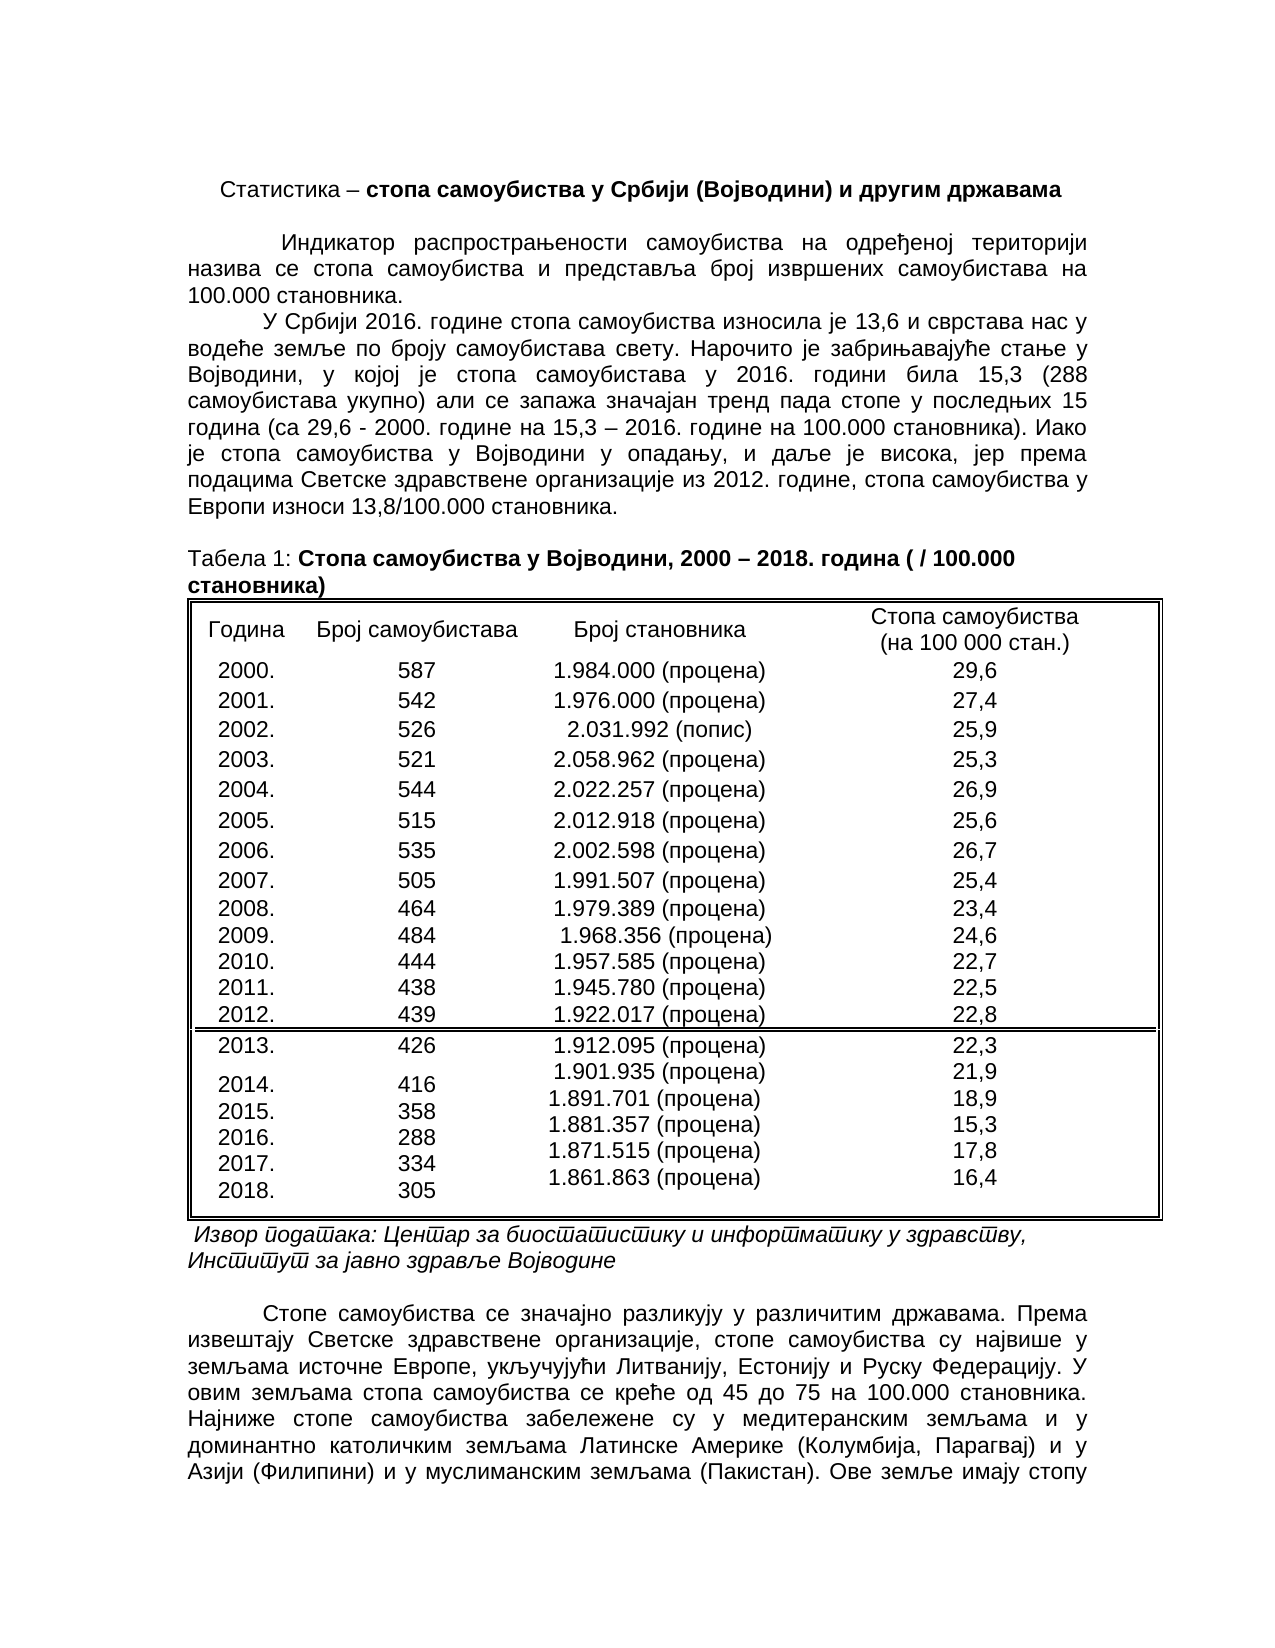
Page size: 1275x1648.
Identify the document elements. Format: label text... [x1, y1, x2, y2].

text Извор података: Центар за биостатистику и инфортматику у здравству, Институт за јавно здравље Војводине [187, 1221, 1088, 1274]
table_cell 22,3 [789, 1027, 1161, 1058]
table_cell 2.002.598 (процена) [530, 835, 788, 865]
table_cell 29,6 [789, 655, 1158, 686]
table_cell 587 [303, 655, 530, 686]
table_cell 2005. [192, 805, 303, 835]
table_cell 2007. [192, 865, 303, 895]
table_cell 2001. [192, 686, 303, 714]
table_cell 439 [303, 1001, 530, 1027]
table_cell 505 [303, 865, 530, 895]
table_header Стопа самоубиства (на 100 000 стан.) [789, 603, 1158, 655]
table_cell 2002. [192, 714, 303, 744]
table_cell 25,9 [789, 714, 1158, 744]
table_cell 1.957.585 (процена) [530, 948, 788, 974]
table_cell 2006. [192, 835, 303, 865]
table_cell 2000. [192, 655, 303, 686]
table_cell 2013. [189, 1027, 303, 1058]
table_cell 1.922.017 (процена) [530, 1001, 788, 1027]
table_cell 2012. [192, 1001, 303, 1027]
table_cell 426 [303, 1032, 530, 1058]
table_cell 515 [303, 805, 530, 835]
table_cell 484 [303, 922, 530, 948]
table_cell 526 [303, 714, 530, 744]
table_cell 438 [303, 974, 530, 1001]
table_cell 416 358 288 334 305 [303, 1058, 530, 1216]
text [187, 1300, 1088, 1484]
table_header Број самоубистава [303, 603, 530, 655]
table_cell 2004. [192, 775, 303, 805]
table_cell 22,5 [789, 974, 1158, 1001]
table_cell 2010. [192, 948, 303, 974]
table_cell 2014. 2015. 2016. 2017. 2018. [192, 1058, 303, 1216]
table_cell 542 [303, 686, 530, 714]
table_header Година [192, 603, 303, 655]
table_cell 22,8 [789, 1001, 1158, 1027]
table_cell 25,3 [789, 744, 1158, 774]
table_cell 1.945.780 (процена) [530, 974, 788, 1001]
table_cell 1.976.000 (процена) [530, 686, 788, 714]
table_cell 444 [303, 948, 530, 974]
table_cell 2.031.992 (попис) [530, 714, 788, 744]
table_cell 2.058.962 (процена) [530, 744, 788, 774]
table_cell 1.968.356 (процена) [530, 922, 788, 948]
table_header Број становника [530, 603, 788, 655]
text Индикатор распрострањености самоубиства на одређеној територији назива се стопа самоубиства и представља број извршених самоубистава на 100.000 становника. [187, 229, 1088, 308]
table_cell 535 [303, 835, 530, 865]
text У Србији 2016. године стопа самоубиства износила је 13,6 и сврстава нас у водеће земље по броју самоубистава свету. Нарочито је забрињавајуће стање у Војводини, у којој је стопа самоубистава у 2016. години била 15,3 (288 самоубистава укупно) али се запажа значајан тренд пада стопе у последњих 15 година (са 29,6 - 2000. године на 15,3 – 2016. године на 100.000 становника). Иако је стопа самоубиства у Војводини у опадању, и даље је висока, јер према подацима Светске здравствене организације из 2012. године, стопа самоубиства у Европи износи 13,8/100.000 становника. [187, 308, 1088, 519]
table_cell 1.912.095 (процена) [530, 1032, 788, 1058]
table_cell 464 [303, 895, 530, 922]
table_cell 1.984.000 (процена) [530, 655, 788, 686]
table_cell 24,6 [789, 922, 1158, 948]
table_cell 23,4 [789, 895, 1158, 922]
table_cell 1.979.389 (процена) [530, 895, 788, 922]
text Статистика – стопа самоубиства у Србији (Војводини) и другим државама [187, 176, 1088, 203]
table_cell 2011. [192, 974, 303, 1001]
table_cell 1.991.507 (процена) [530, 865, 788, 895]
table_cell 25,6 [789, 805, 1158, 835]
table_cell 2008. [192, 895, 303, 922]
table_cell 544 [303, 775, 530, 805]
table_cell 2.022.257 (процена) [530, 775, 788, 805]
table_cell 2009. [192, 922, 303, 948]
table_cell 2003. [192, 744, 303, 774]
text Табела 1: Стопа самоубиства у Војводини, 2000 – 2018. година ( / 100.000 становника) [187, 545, 1088, 598]
table_cell 26,7 [789, 835, 1158, 865]
table_cell 22,7 [789, 948, 1158, 974]
table_cell 27,4 [789, 686, 1158, 714]
table_cell 1.901.935 (процена) 1.891.701 (процена) 1.881.357 (процена) 1.871.515 (процена) 1.861.863 (процена) [530, 1058, 788, 1216]
table_cell 26,9 [789, 775, 1158, 805]
table_cell 2.012.918 (процена) [530, 805, 788, 835]
table_cell 21,9 18,9 15,3 17,8 16,4 [789, 1058, 1158, 1216]
table_cell 25,4 [789, 865, 1158, 895]
table_cell 521 [303, 744, 530, 774]
